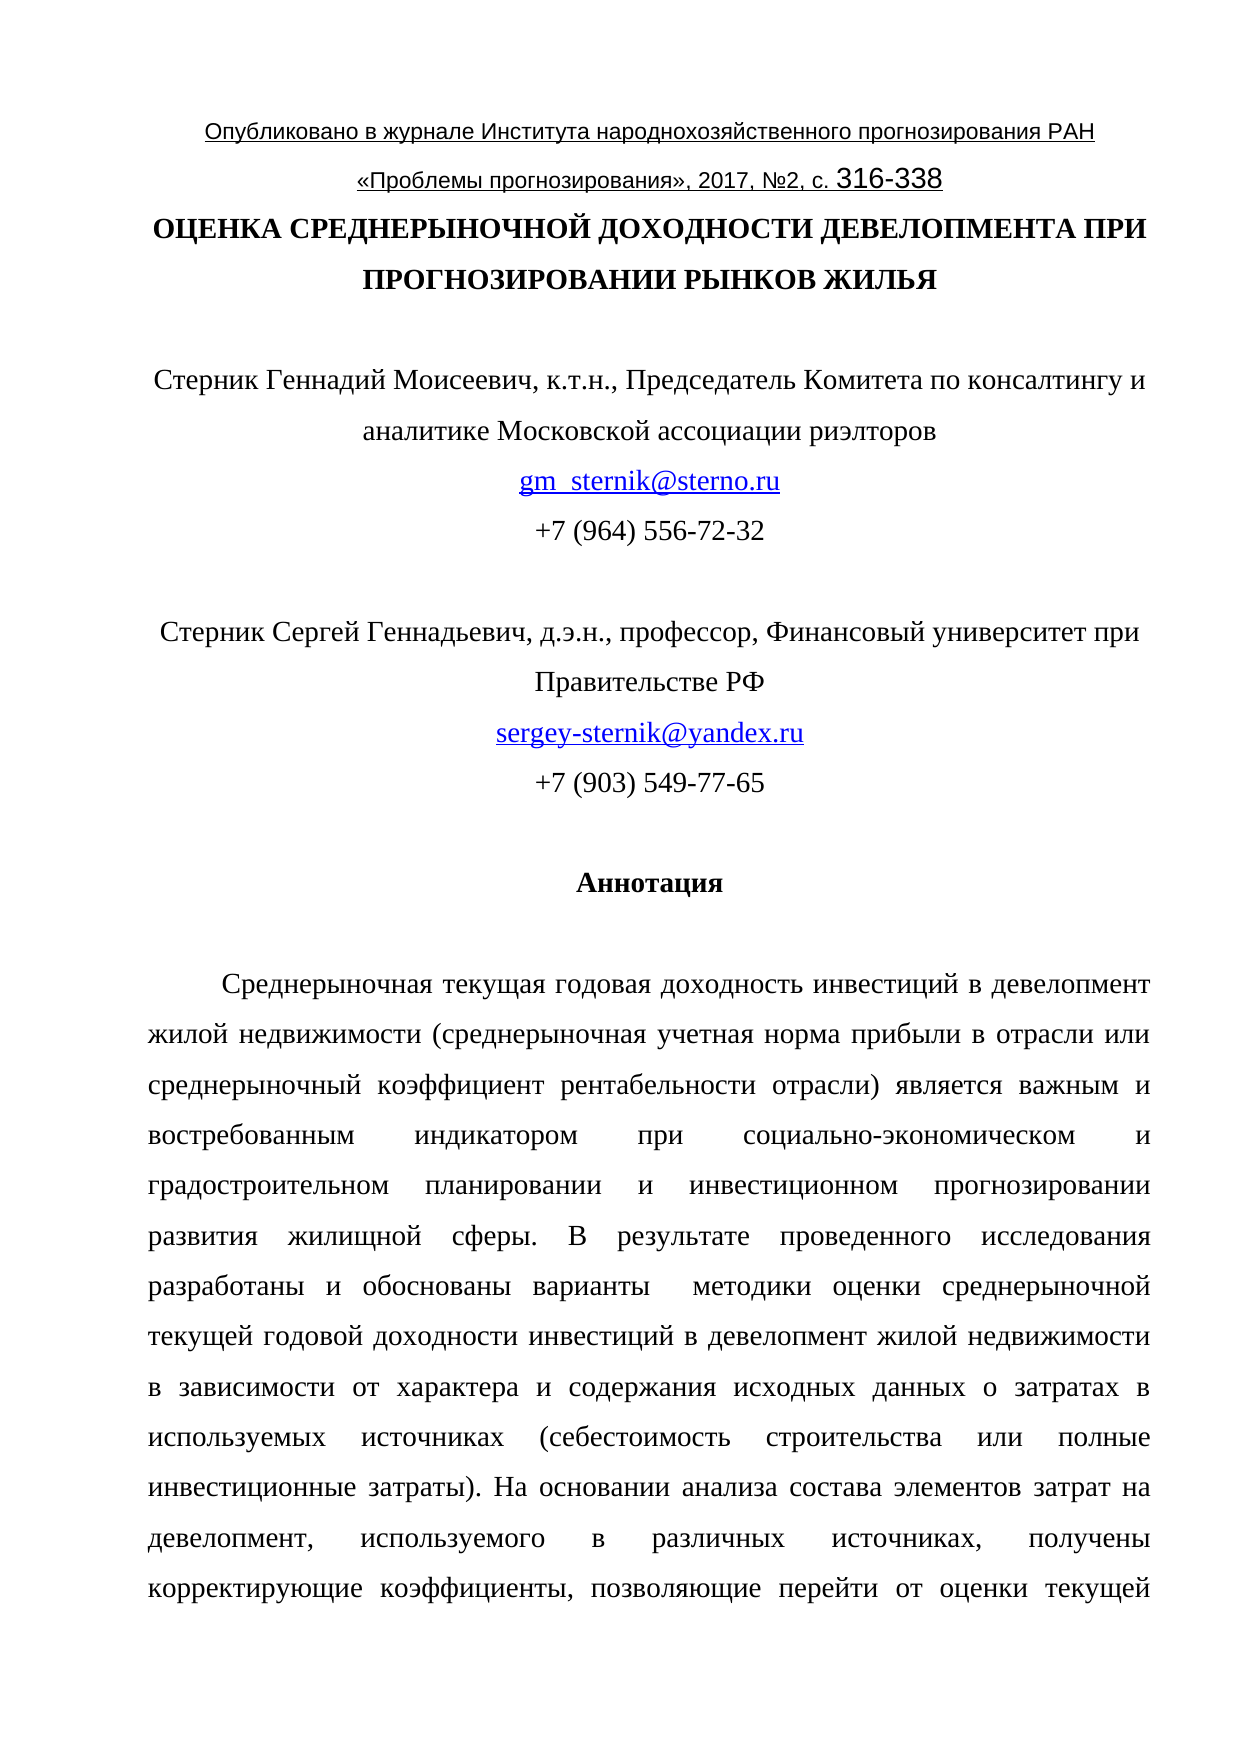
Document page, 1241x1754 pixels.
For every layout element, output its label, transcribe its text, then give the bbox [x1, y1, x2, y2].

text +7 (903) 549-77-65 [148, 765, 1152, 798]
text Стерник Сергей Геннадьевич, д.э.н., профессор, Финансовый университет при Правительстве РФ [148, 614, 1152, 698]
text Стерник Геннадий Моисеевич, к.т.н., Председатель Комитета по консалтингу и аналитике Московской ассоциации риэлторов [148, 362, 1152, 446]
text Опубликовано в журнале Института народнохозяйственного прогнозирования РАН «Проблемы прогнозирования», 2017, №2, с. 316-338 [148, 118, 1152, 195]
text sergey-sternik@yandex.ru [148, 715, 1152, 748]
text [148, 966, 1152, 1603]
text Аннотация [148, 866, 1152, 899]
text +7 (964) 556-72-32 [148, 513, 1152, 547]
text ОЦЕНКА СРЕДНЕРЫНОЧНОЙ ДОХОДНОСТИ ДЕВЕЛОПМЕНТА ПРИ ПРОГНОЗИРОВАНИИ РЫНКОВ ЖИЛЬЯ [148, 212, 1152, 295]
text gm_sternik@sterno.ru [148, 463, 1152, 497]
